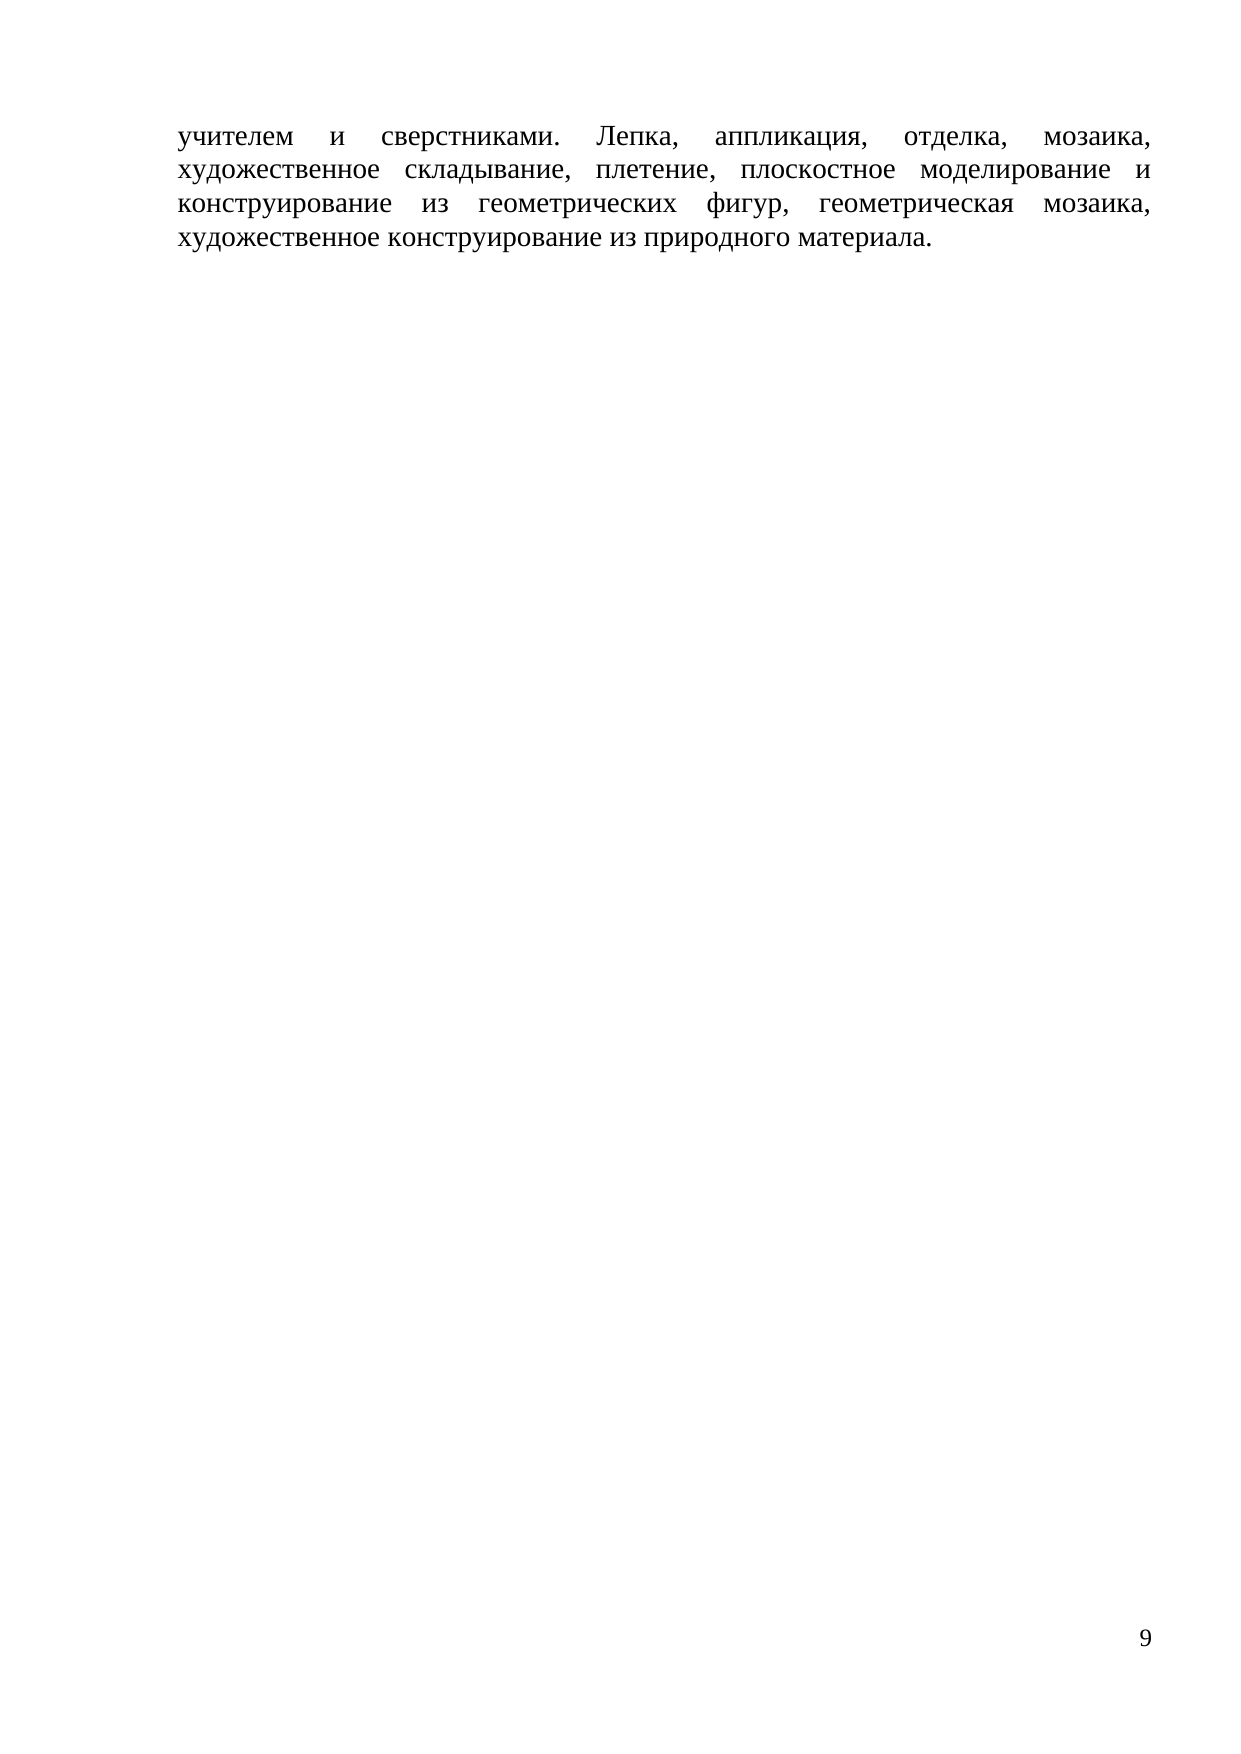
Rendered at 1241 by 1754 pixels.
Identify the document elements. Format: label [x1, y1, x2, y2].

text [177, 118, 1152, 252]
